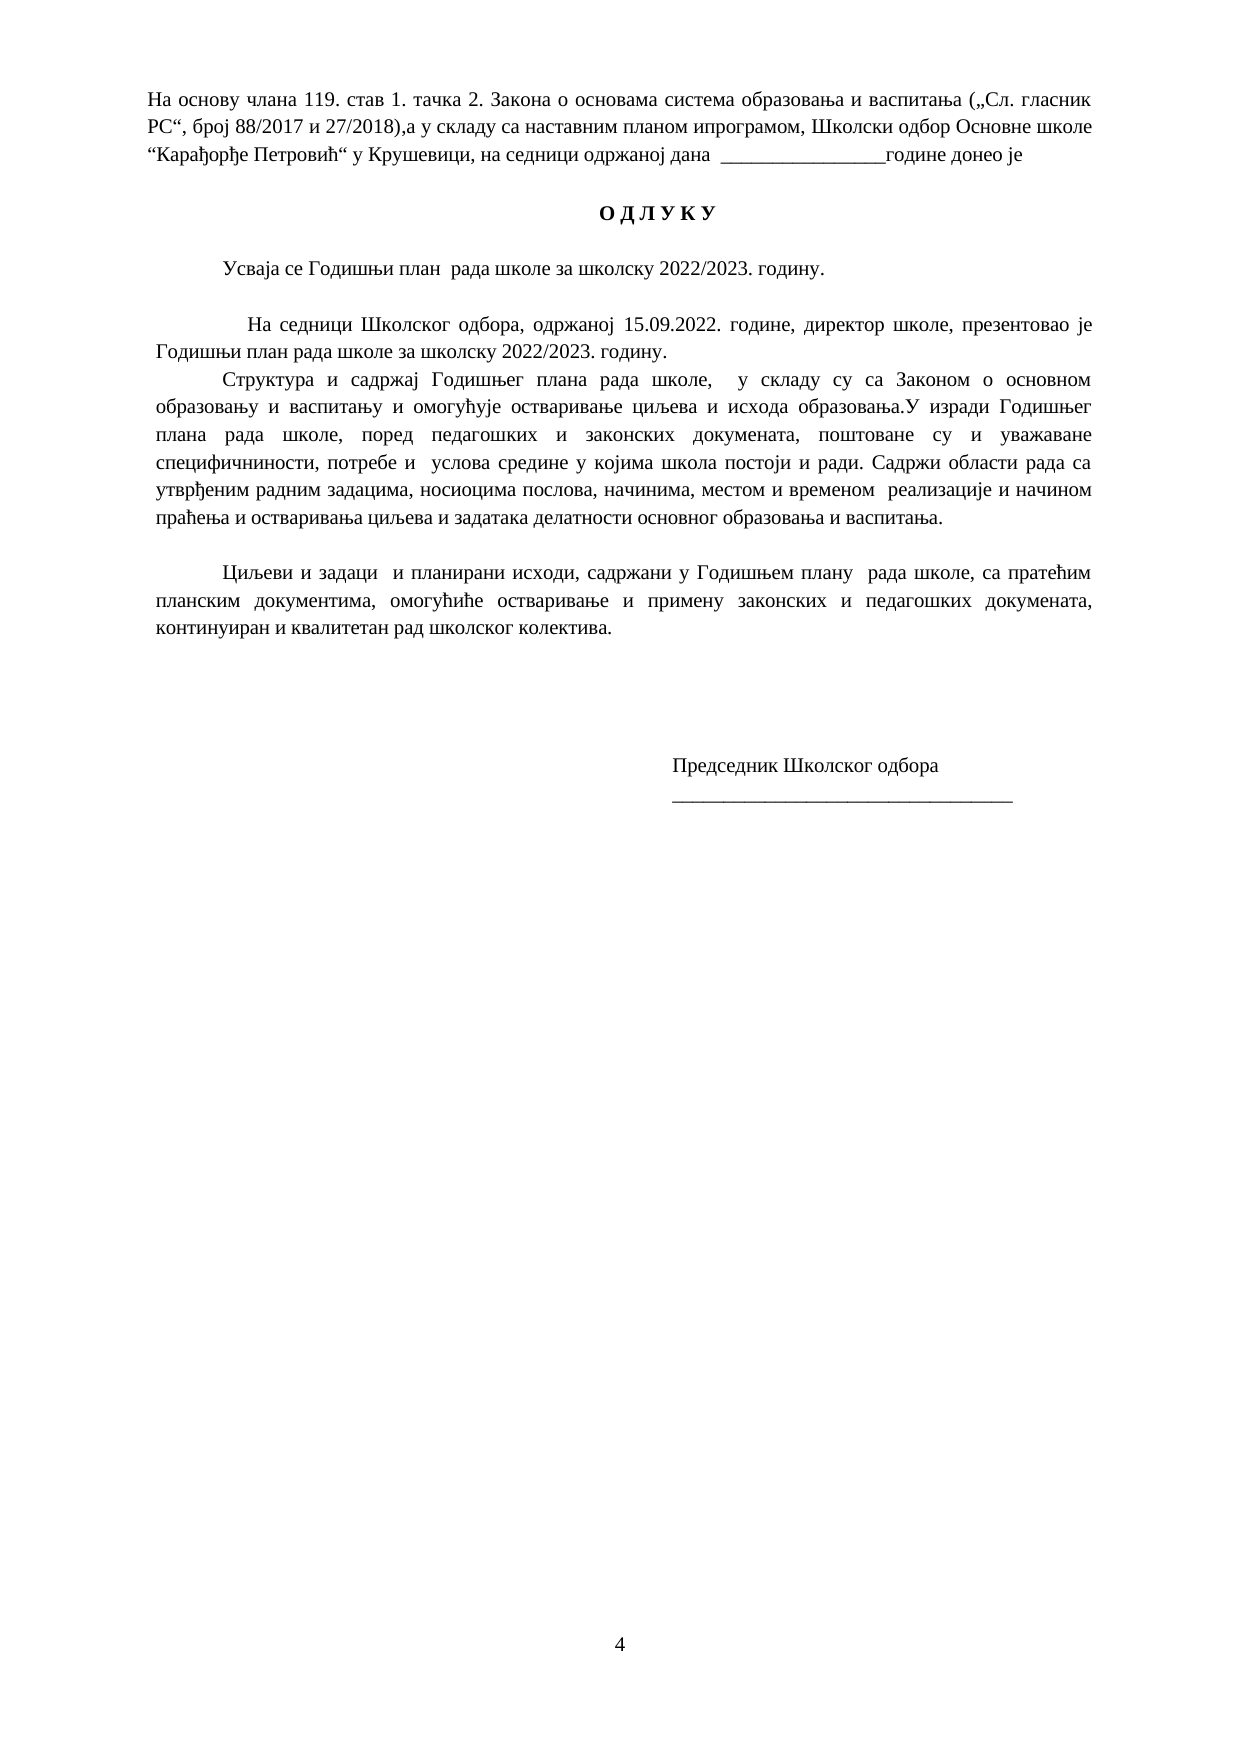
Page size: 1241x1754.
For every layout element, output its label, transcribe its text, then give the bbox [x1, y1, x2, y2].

text О Д Л У К У [147, 201, 1093, 225]
text Председник Школског одбора [156, 753, 1093, 777]
text На седници Школског одбора, одржаној 15.09.2022. године, директор школе, презентовао је Годишњи план рада школе за школску 2022/2023. годину. [156, 312, 1093, 363]
text _________________________________ [156, 781, 1093, 805]
text Циљеви и задаци и планирани исходи, садржани у Годишњем плану рада школе, са пратећим планским документима, омогућиће остваривање и примену законских и педагошких докумената, континуиран и квалитетан рад школског колектива. [156, 560, 1093, 639]
text На основу члана 119. став 1. тачка 2. Закона о основама система образовања и васпитања („Сл. гласник РС“, број 88/2017 и 27/2018),a у складу са наставним планом ипрограмом, Школски одбор Основне школе “Карађорђе Петровић“ у Крушевици, на седници одржаној дана ________________године донео је [147, 87, 1093, 166]
text Усваја се Годишњи план рада школе за школску 2022/2023. годину. [156, 256, 1093, 280]
text Структура и садржај Годишњег плана рада школе, у складу су са Законом о основном образовању и васпитању и омогућује остваривање циљева и исхода образовања.У изради Годишњег плана рада школе, поред педагошких и законских докумената, поштоване су и уважаване специфичниности, потребе и услова средине у којима школа постоји и ради. Садржи области рада са утврђеним радним задацима, носиоцима послова, начинима, местом и временом реализације и начином праћења и остваривања циљева и задатака делатности основног образовања и васпитања. [156, 367, 1093, 529]
